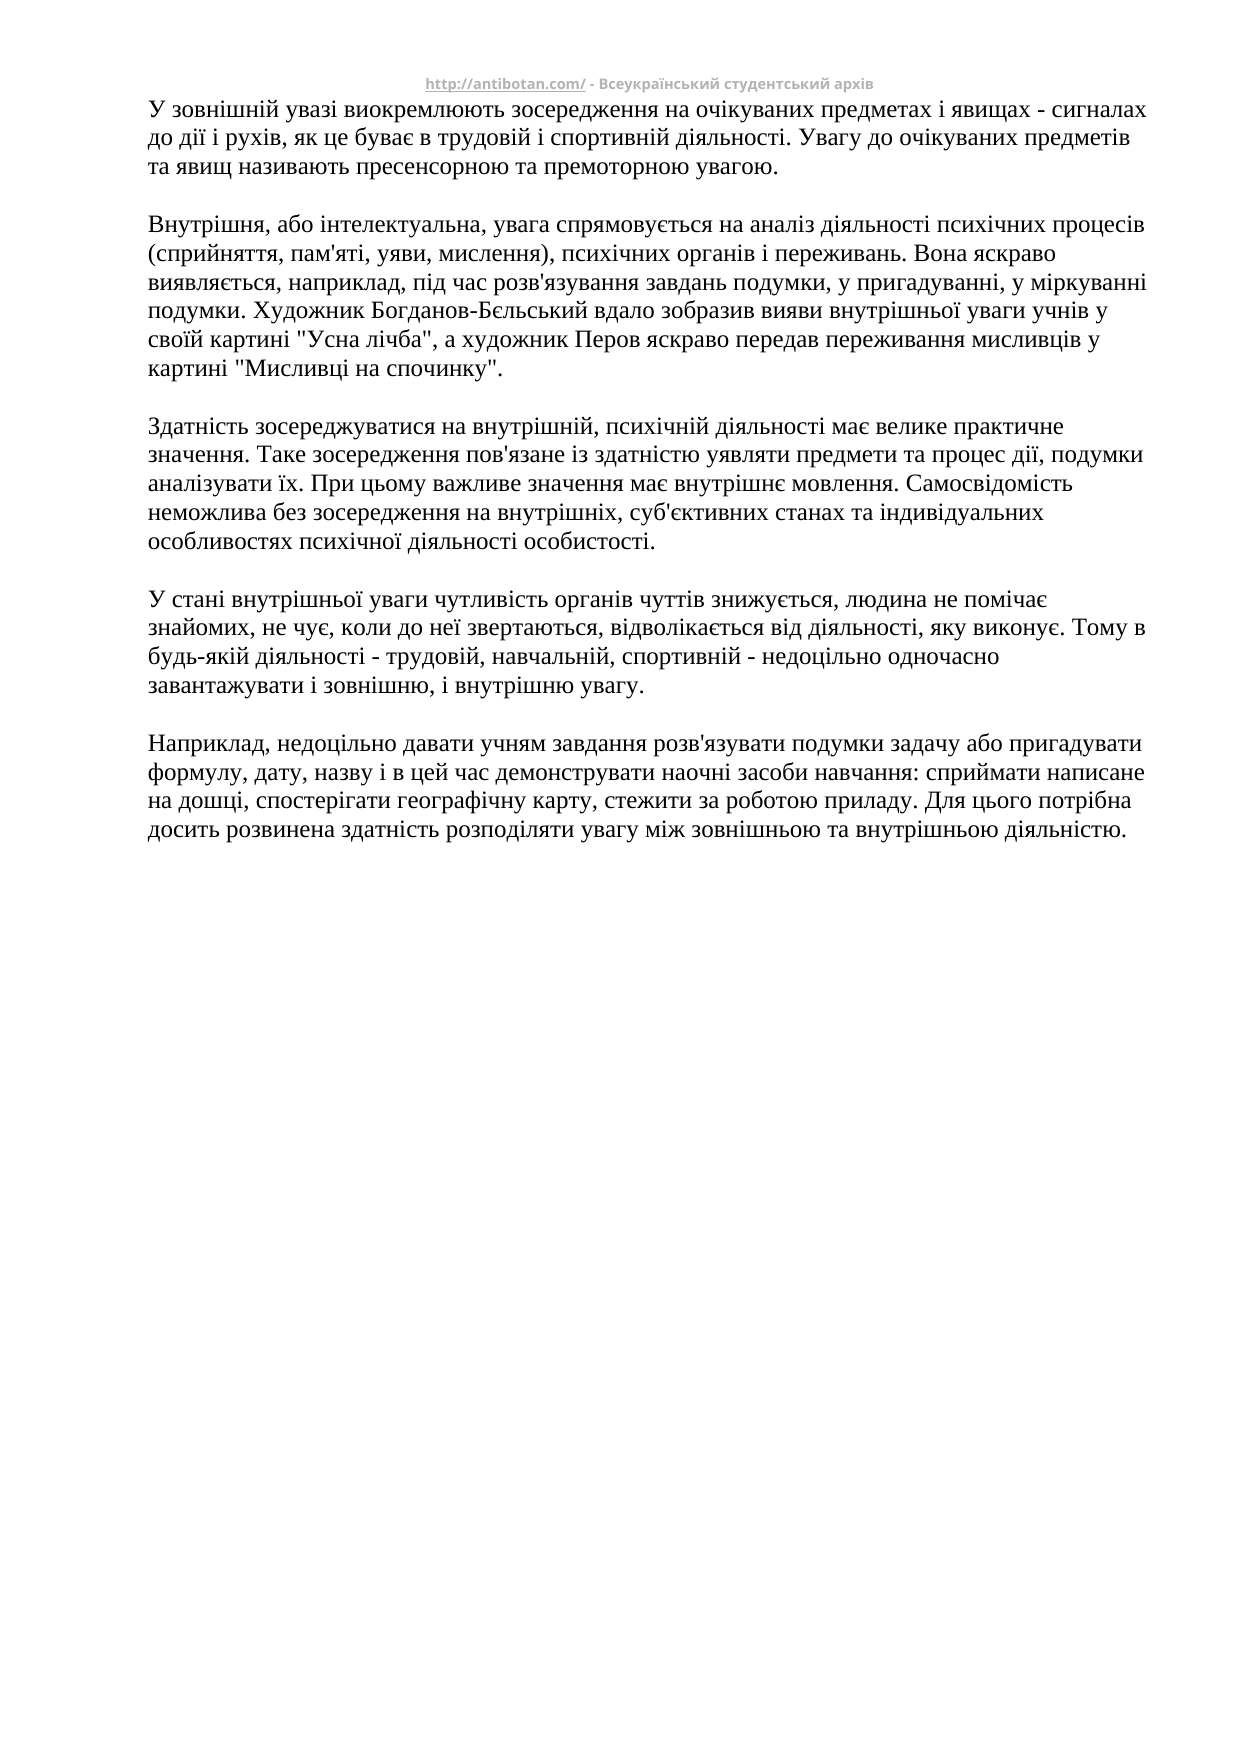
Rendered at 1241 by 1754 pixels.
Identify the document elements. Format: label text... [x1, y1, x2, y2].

text У стані внутрішньої уваги чутливість органів чуттів знижується, людина не помічає знайомих, не чує, коли до неї звертаються, відволікається від діяльності, яку виконує. Тому в будь-якій діяльності - трудовій, навчальній, спортивній - недоцільно одночасно завантажувати і зовнішню, і внутрішню увагу. [148, 584, 1152, 699]
text У зовнішній увазі виокремлюють зосередження на очікуваних предметах і явищах - сигналах до дії і рухів, як це буває в трудовій і спортивній діяльності. Увагу до очікуваних предметів та явищ називають пресенсорною та премоторною увагою. [148, 94, 1152, 180]
text Здатність зосереджуватися на внутрішній, психічній діяльності має велике практичне значення. Таке зосередження пов'язане із здатністю уявляти предмети та процес дії, подумки аналізувати їх. При цьому важливе значення має внутрішнє мовлення. Самосвідомість неможлива без зосередження на внутрішніх, суб'єктивних станах та індивідуальних особливостях психічної діяльності особистості. [148, 411, 1152, 554]
text Внутрішня, або інтелектуальна, увага спрямовується на аналіз діяльності психічних процесів (сприйняття, пам'яті, уяви, мислення), психічних органів і переживань. Вона яскраво виявляється, наприклад, під час розв'язування завдань подумки, у пригадуванні, у міркуванні подумки. Художник Богданов-Бєльський вдало зобразив вияви внутрішньої уваги учнів у своїй картині "Усна лічба", а художник Перов яскраво передав переживання мисливців у картині "Мисливці на спочинку". [148, 209, 1152, 382]
text Наприклад, недоцільно давати учням завдання розв'язувати подумки задачу або пригадувати формулу, дату, назву і в цей час демонструвати наочні засоби навчання: сприймати написане на дошці, спостерігати географічну карту, стежити за роботою приладу. Для цього потрібна досить розвинена здатність розподіляти увагу між зовнішньою та внутрішньою діяльністю. [148, 728, 1152, 843]
